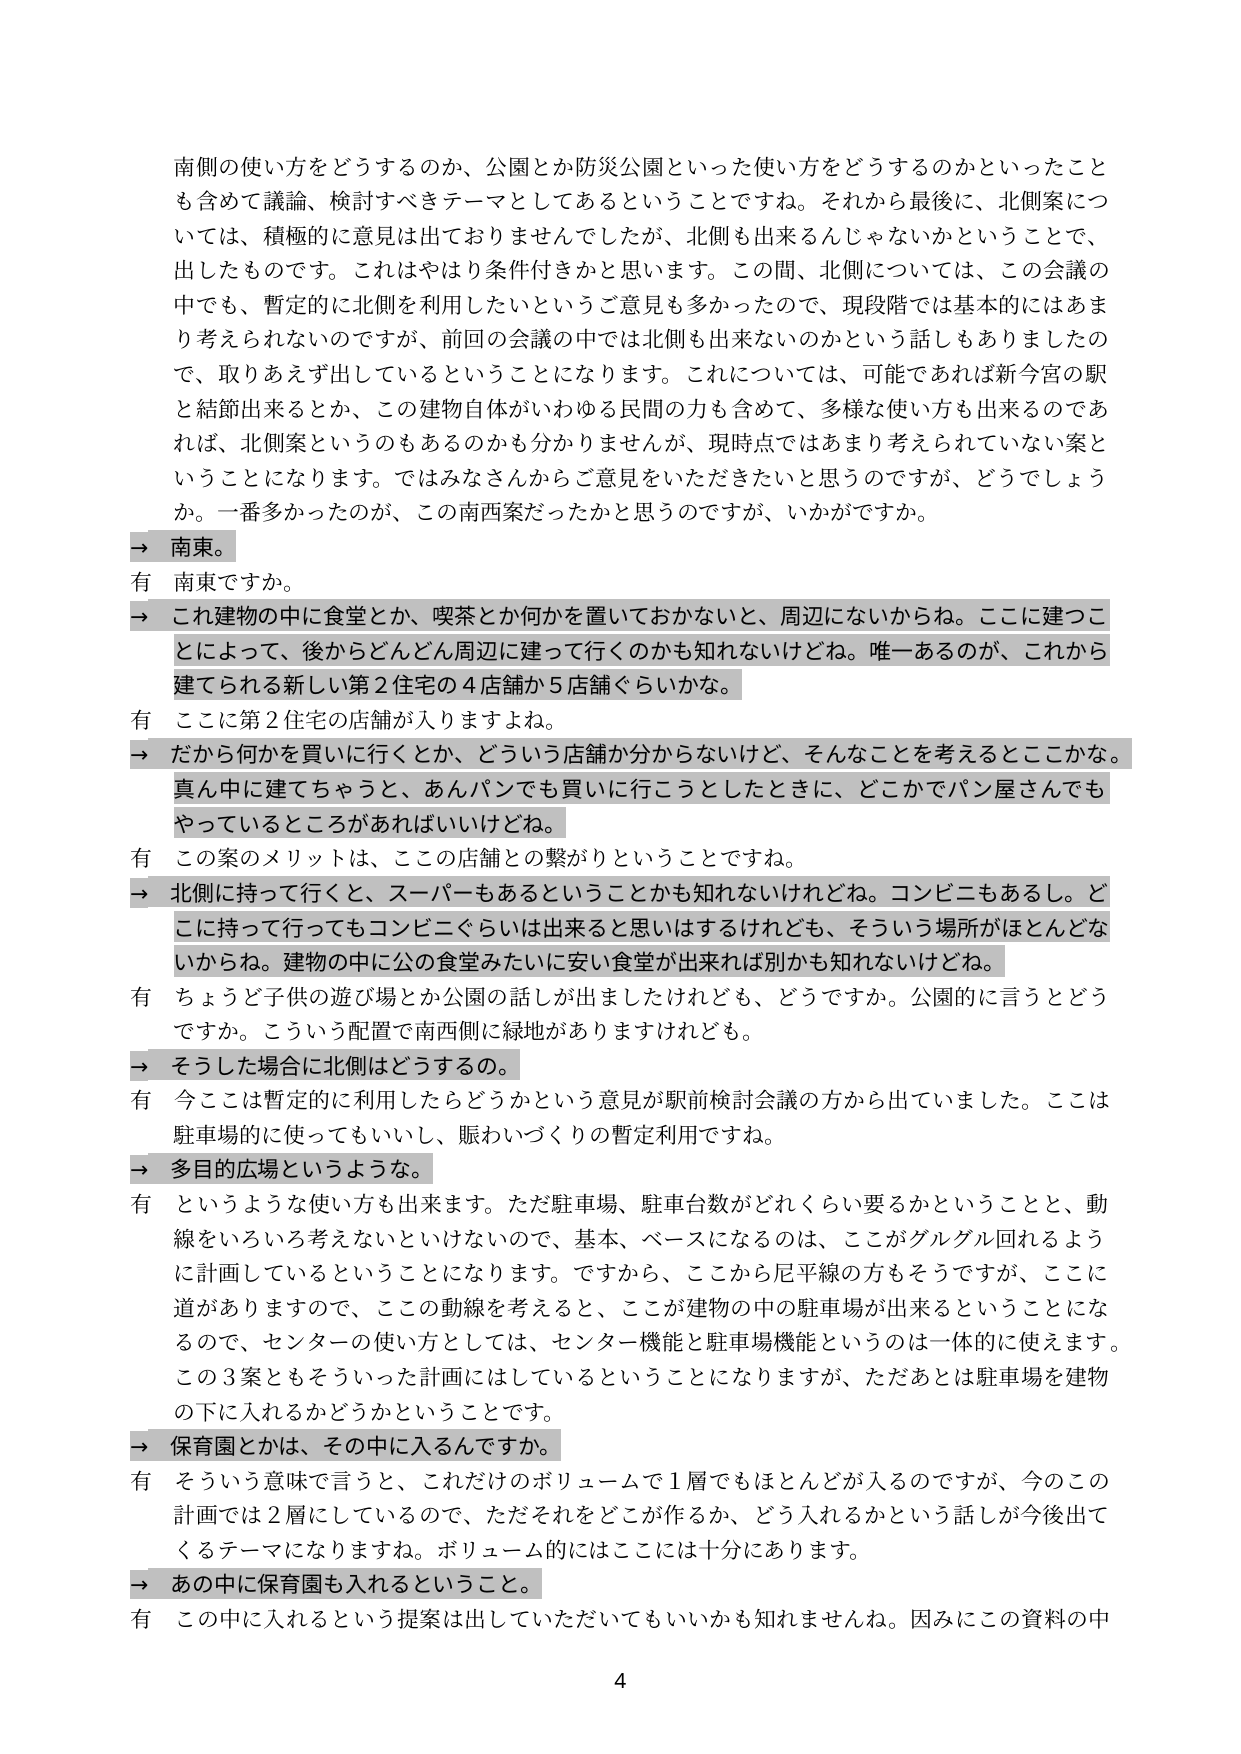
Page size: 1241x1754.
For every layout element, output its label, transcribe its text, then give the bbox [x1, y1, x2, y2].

text 有 そういう意味で言うと、これだけのボリュームで１層でもほとんどが入るのですが、今のこの計画では２層にしているので、ただそれをどこが作るか、どう入れるかという話しが今後出てくるテーマになりますね。ボリューム的にはここには十分にあります。 [130, 1462, 1110, 1566]
text 有 この案のメリットは、ここの店舗との繋がりということですね。 [130, 840, 1110, 874]
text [130, 1601, 1110, 1635]
text 有 今ここは暫定的に利用したらどうかという意見が駅前検討会議の方から出ていました。ここは駐車場的に使ってもいいし、賑わいづくりの暫定利用ですね。 [130, 1082, 1110, 1151]
text → あの中に保育園も入れるということ。 [130, 1566, 1110, 1601]
text → そうした場合に北側はどうするの。 [130, 1047, 1110, 1082]
text 有 というような使い方も出来ます。ただ駐車場、駐車台数がどれくらい要るかということと、動線をいろいろ考えないといけないので、基本、ベースになるのは、ここがグルグル回れるように計画しているということになります。ですから、ここから尼平線の方もそうですが、ここに道がありますので、ここの動線を考えると、ここが建物の中の駐車場が出来るということになるので、センターの使い方としては、センター機能と駐車場機能というのは一体的に使えます。この３案ともそういった計画にはしているということになりますが、ただあとは駐車場を建物の下に入れるかどうかということです。 [130, 1186, 1110, 1428]
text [130, 148, 1110, 529]
text → 保育園とかは、その中に入るんですか。 [130, 1428, 1110, 1462]
text → 多目的広場というような。 [130, 1151, 1110, 1186]
text → 北側に持って行くと、スーパーもあるということかも知れないけれどね。コンビニもあるし。どこに持って行ってもコンビニぐらいは出来ると思いはするけれども、そういう場所がほとんどないからね。建物の中に公の食堂みたいに安い食堂が出来れば別かも知れないけどね。 [130, 907, 1110, 978]
text → 南東。 [130, 529, 1110, 563]
text 有 ちょうど子供の遊び場とか公園の話しが出ましたけれども、どうですか。公園的に言うとどうですか。こういう配置で南西側に緑地がありますけれども。 [130, 978, 1110, 1047]
text 有 ここに第２住宅の店舗が入りますよね。 [130, 702, 1110, 736]
text 有 南東ですか。 [130, 563, 1110, 598]
text → これ建物の中に食堂とか、喫茶とか何かを置いておかないと、周辺にないからね。ここに建つことによって、後からどんどん周辺に建って行くのかも知れないけどね。唯一あるのが、これから建てられる新しい第２住宅の４店舗か５店舗ぐらいかな。 [130, 631, 1110, 702]
text → だから何かを買いに行くとか、どういう店舗か分からないけど、そんなことを考えるとここかな。真ん中に建てちゃうと、あんパンでも買いに行こうとしたときに、どこかでパン屋さんでもやっているところがあればいいけどね。 [130, 769, 1110, 840]
